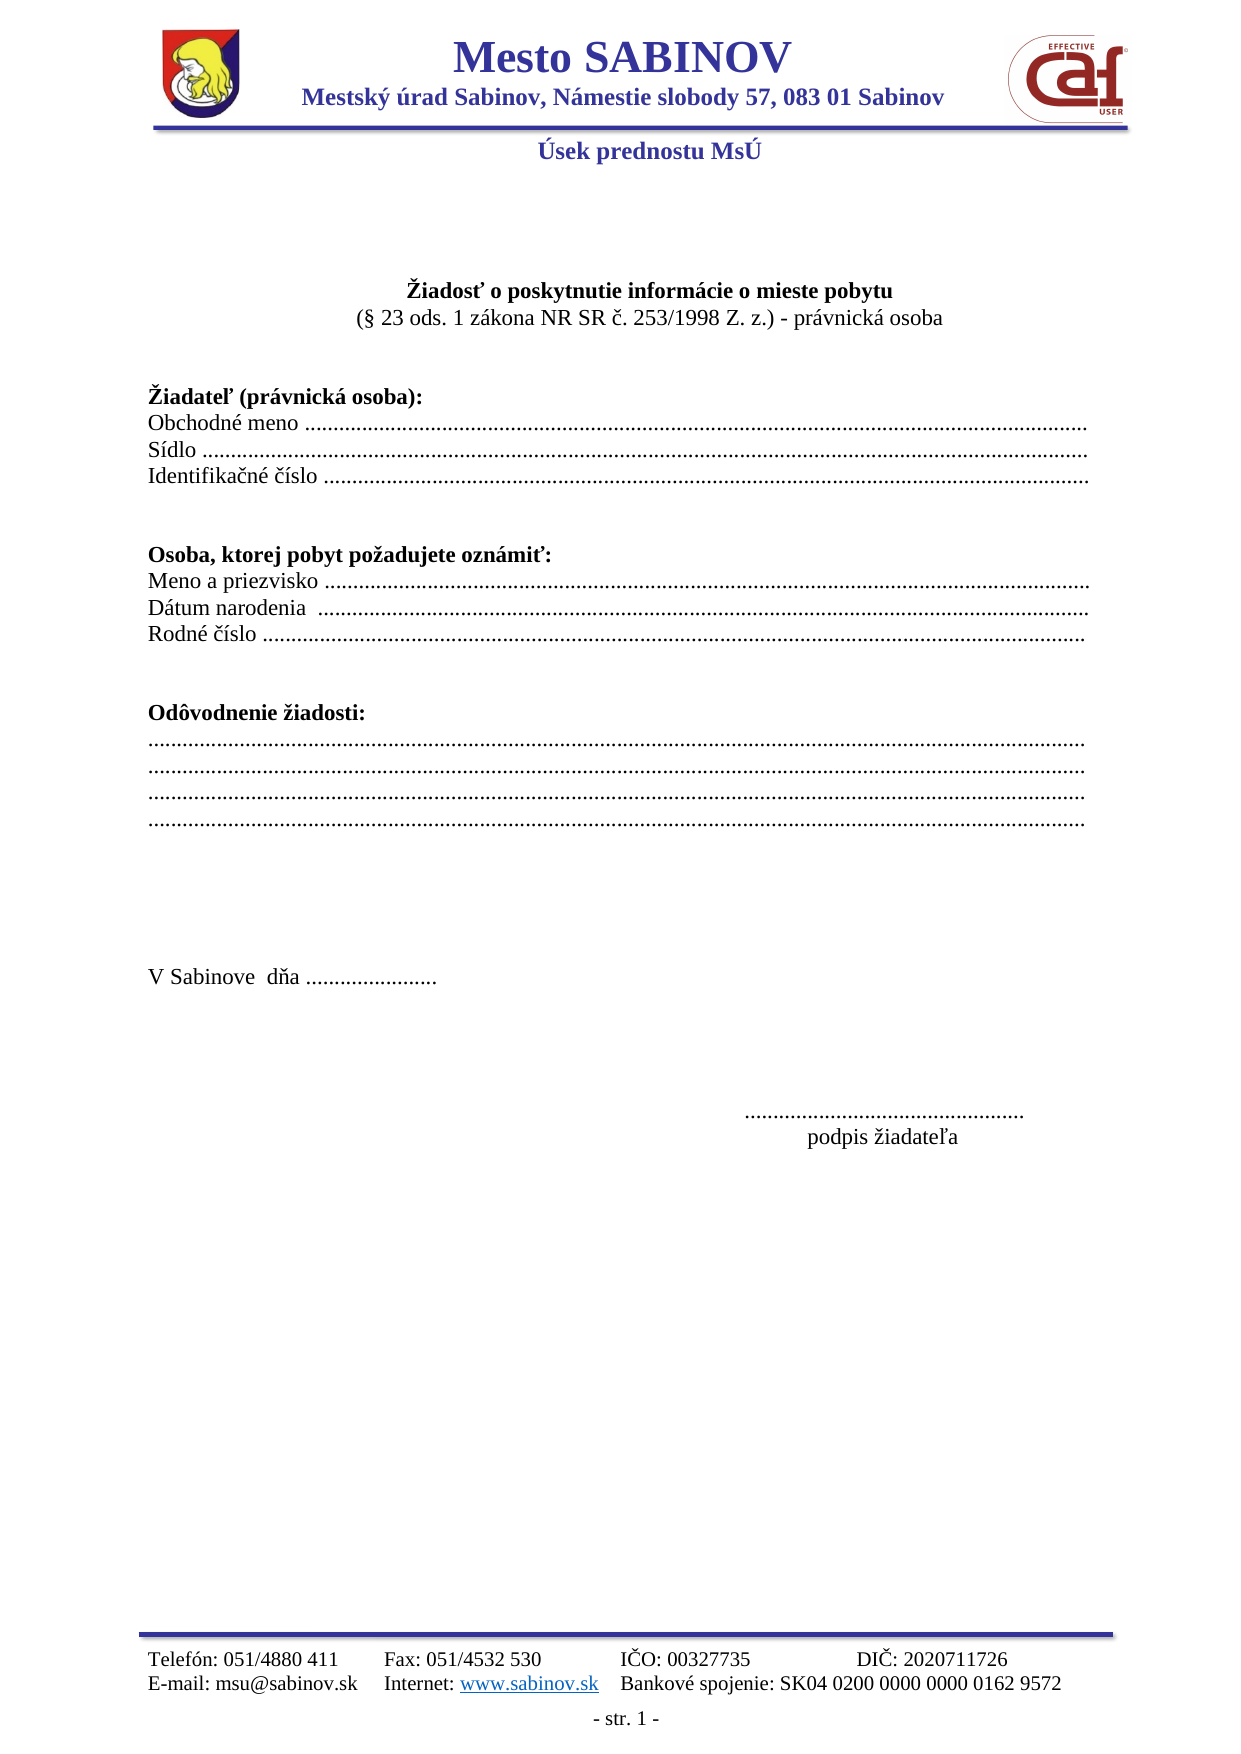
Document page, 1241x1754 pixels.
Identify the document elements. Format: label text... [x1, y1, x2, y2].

text Žiadateľ (právnická osoba): [148, 383, 1152, 409]
text Obchodné meno ......................................................................................................................................... [148, 409, 1152, 436]
text Dátum narodenia ....................................................................................................................................... [148, 594, 1152, 620]
text .................................................................................................................................................................... [148, 752, 1152, 778]
picture [162, 29, 240, 118]
text Žiadosť o poskytnutie informácie o mieste pobytu [148, 277, 1152, 304]
text Odôvodnenie žiadosti: [148, 699, 1152, 726]
picture [1003, 35, 1133, 124]
text .................................................................................................................................................................... [148, 804, 1152, 831]
text Sídlo ........................................................................................................................................................... [148, 436, 1152, 462]
text .................................................................................................................................................................... [148, 726, 1152, 752]
text Meno a priezvisko ...................................................................................................................................... [148, 567, 1152, 594]
text Identifikačné číslo ...................................................................................................................................... [148, 462, 1152, 488]
text Osoba, ktorej pobyt požadujete oznámiť: [148, 541, 1152, 567]
text Rodné číslo ................................................................................................................................................ [148, 620, 1152, 646]
text ................................................. podpis žiadateľa [148, 1097, 1152, 1149]
text .................................................................................................................................................................... [148, 778, 1152, 804]
text (§ 23 ods. 1 zákona NR SR č. 253/1998 Z. z.) - právnická osoba [148, 304, 1152, 330]
text V Sabinove dňa ....................... [148, 963, 1152, 989]
